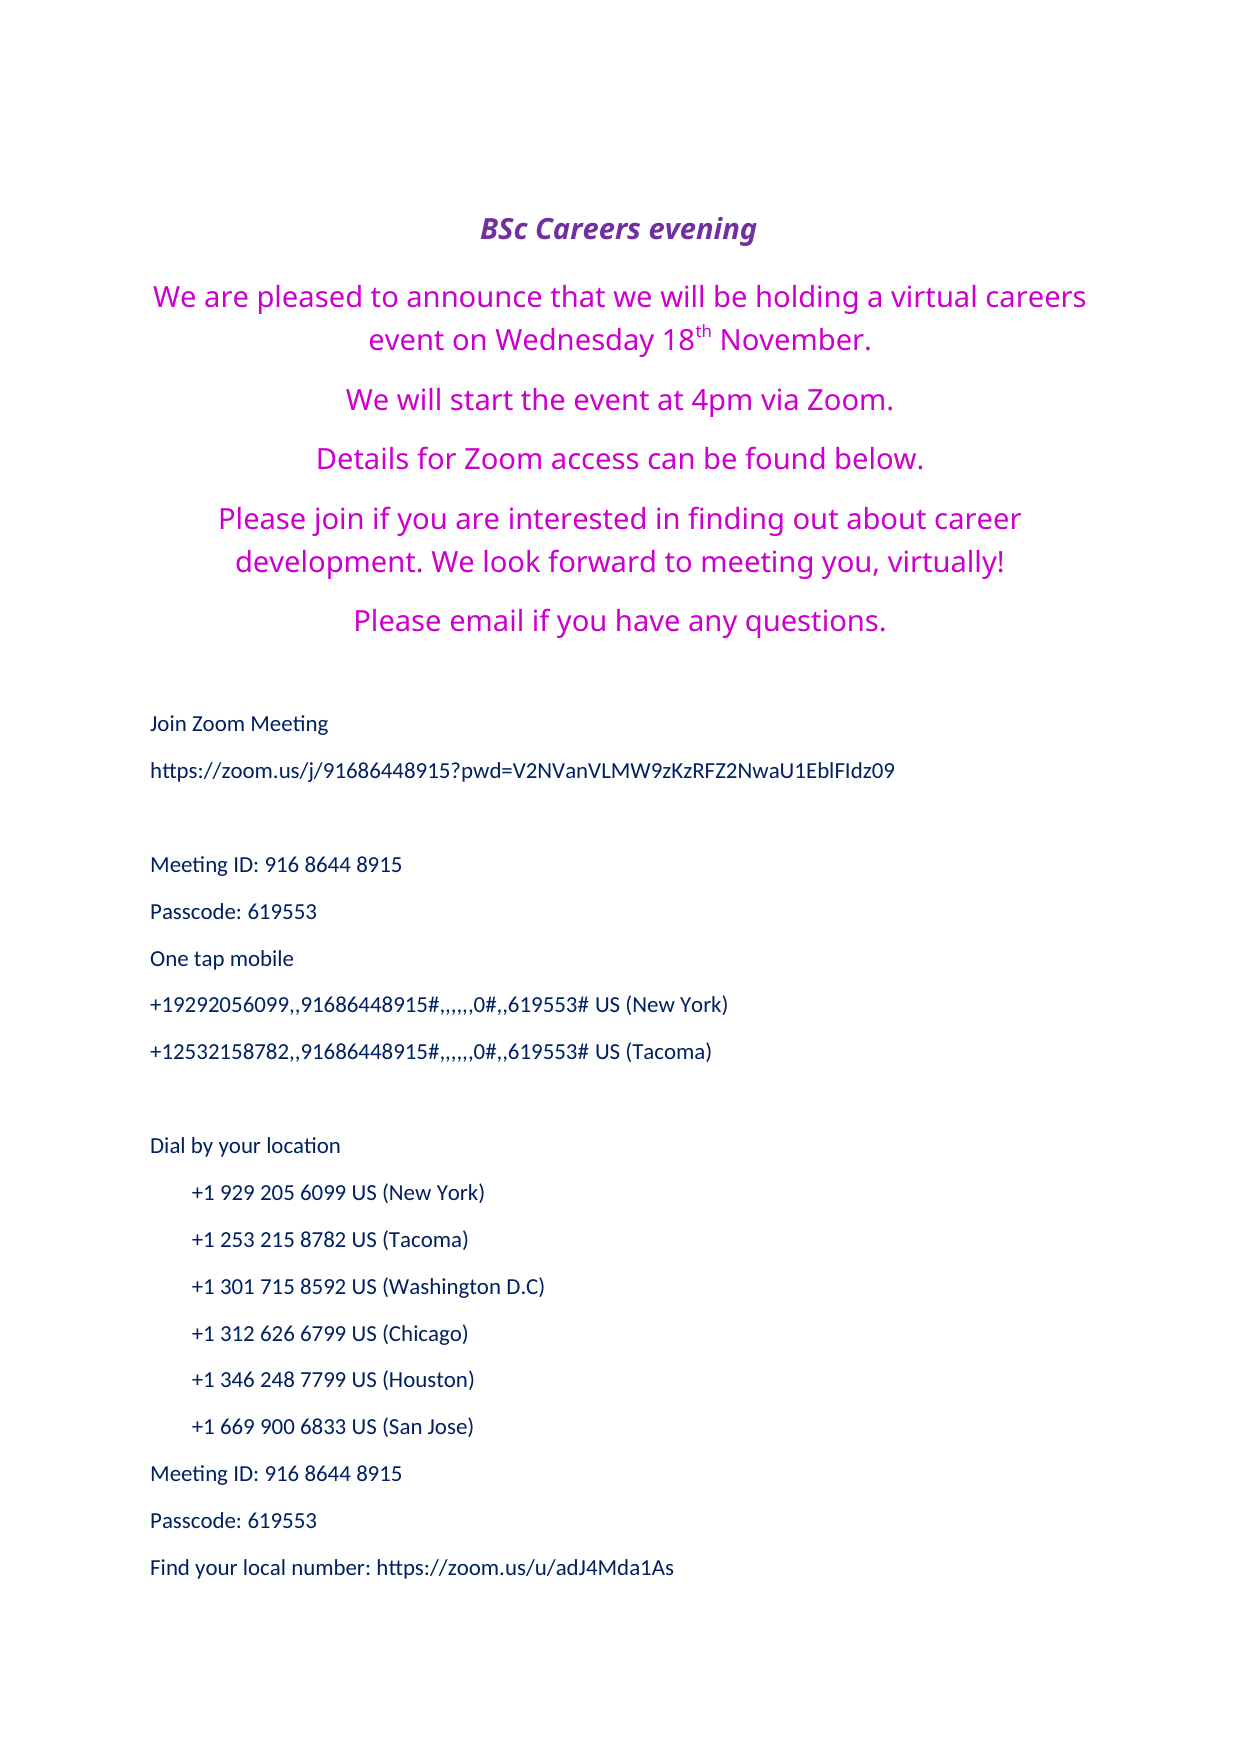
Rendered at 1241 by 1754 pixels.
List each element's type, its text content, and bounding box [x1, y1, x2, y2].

text +1 312 626 6799 US (Chicago) [150, 1319, 1090, 1347]
text +1 301 715 8592 US (Washington D.C) [150, 1272, 1090, 1300]
subtitle BSc Careers evening [150, 208, 1090, 248]
text Meeting ID: 916 8644 8915 [150, 1459, 1090, 1487]
text Meeting ID: 916 8644 8915 [150, 850, 1090, 878]
text +1 669 900 6833 US (San Jose) [150, 1412, 1090, 1441]
text We will start the event at 4pm via Zoom. [150, 379, 1090, 419]
text https://zoom.us/j/91686448915?pwd=V2NVanVLMW9zKzRFZ2NwaU1EblFIdz09 [150, 756, 1090, 784]
text +1 346 248 7799 US (Houston) [150, 1366, 1090, 1394]
text One tap mobile [150, 944, 1090, 972]
text We are pleased to announce that we will be holding a virtual careers event on Wednesday 18th November. [150, 277, 1090, 359]
text Dial by your location [150, 1131, 1090, 1159]
text Details for Zoom access can be found below. [150, 438, 1090, 478]
text +19292056099,,91686448915#,,,,,,0#,,619553# US (New York) [150, 991, 1090, 1019]
text +1 253 215 8782 US (Tacoma) [150, 1225, 1090, 1253]
text Please email if you have any questions. [150, 600, 1090, 640]
text Please join if you are interested in finding out about career development. We look forward to meeting you, virtually! [150, 498, 1090, 581]
text +12532158782,,91686448915#,,,,,,0#,,619553# US (Tacoma) [150, 1037, 1090, 1066]
text Join Zoom Meeting [150, 709, 1090, 737]
text Find your local number: https://zoom.us/u/adJ4Mda1As [150, 1553, 1090, 1581]
text +1 929 205 6099 US (New York) [150, 1178, 1090, 1206]
text Passcode: 619553 [150, 897, 1090, 925]
text Passcode: 619553 [150, 1506, 1090, 1534]
